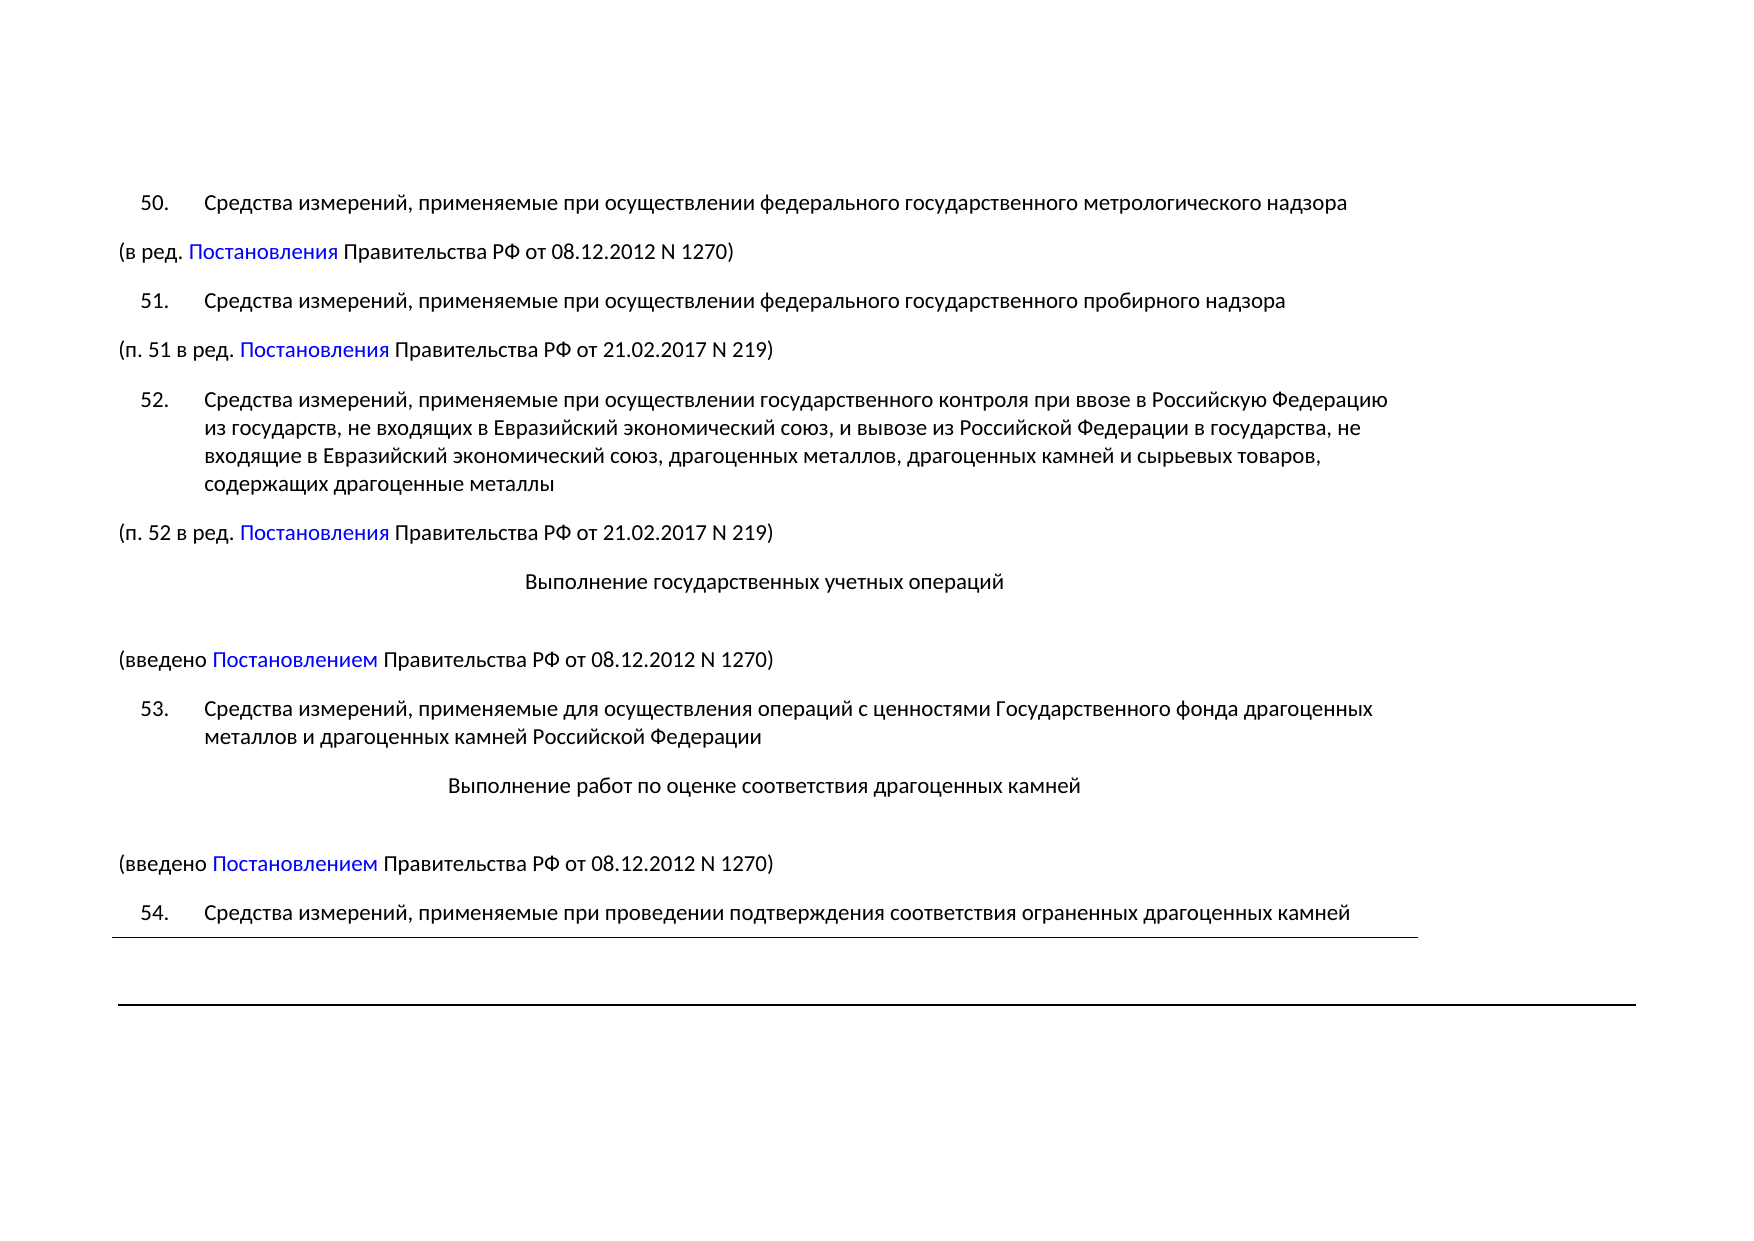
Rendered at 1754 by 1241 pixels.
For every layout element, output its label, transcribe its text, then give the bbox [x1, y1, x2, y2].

table_cell 54. [112, 887, 198, 937]
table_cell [112, 226, 1418, 276]
table_cell (п. 52 в ред. Постановления Правительства РФ от 21.02.2017 N 219) [112, 508, 1418, 557]
table_cell Средства измерений, применяемые при осуществлении государственного контроля при ввозе в Российскую Федерацию из государств, не входящих в Евразийский экономический союз, и вывозе из Российской Федерации в государства, не входящие в Евразийский экономический союз, драгоценных металлов, драгоценных камней и сырьевых товаров, содержащих драгоценные металлы [198, 374, 1418, 508]
table_cell (введено Постановлением Правительства РФ от 08.12.2012 N 1270) [112, 606, 1418, 683]
table_cell (введено Постановлением Правительства РФ от 08.12.2012 N 1270) [112, 810, 1418, 887]
table_cell Выполнение государственных учетных операций [112, 557, 1418, 606]
table_cell Средства измерений, применяемые для осуществления операций с ценностями Государственного фонда драгоценных металлов и драгоценных камней Российской Федерации [198, 684, 1418, 761]
table_cell Выполнение работ по оценке соответствия драгоценных камней [112, 761, 1418, 810]
table_cell Средства измерений, применяемые при осуществлении федерального государственного метрологического надзора [198, 177, 1418, 226]
table_cell (п. 51 в ред. Постановления Правительства РФ от 21.02.2017 N 219) [112, 325, 1418, 374]
table_cell 52. [112, 374, 198, 508]
table_cell 51. [112, 276, 198, 325]
table_cell Средства измерений, применяемые при проведении подтверждения соответствия ограненных драгоценных камней [198, 887, 1418, 937]
table_cell 50. [112, 177, 198, 226]
table_cell 53. [112, 684, 198, 761]
table_cell Средства измерений, применяемые при осуществлении федерального государственного пробирного надзора [198, 276, 1418, 325]
